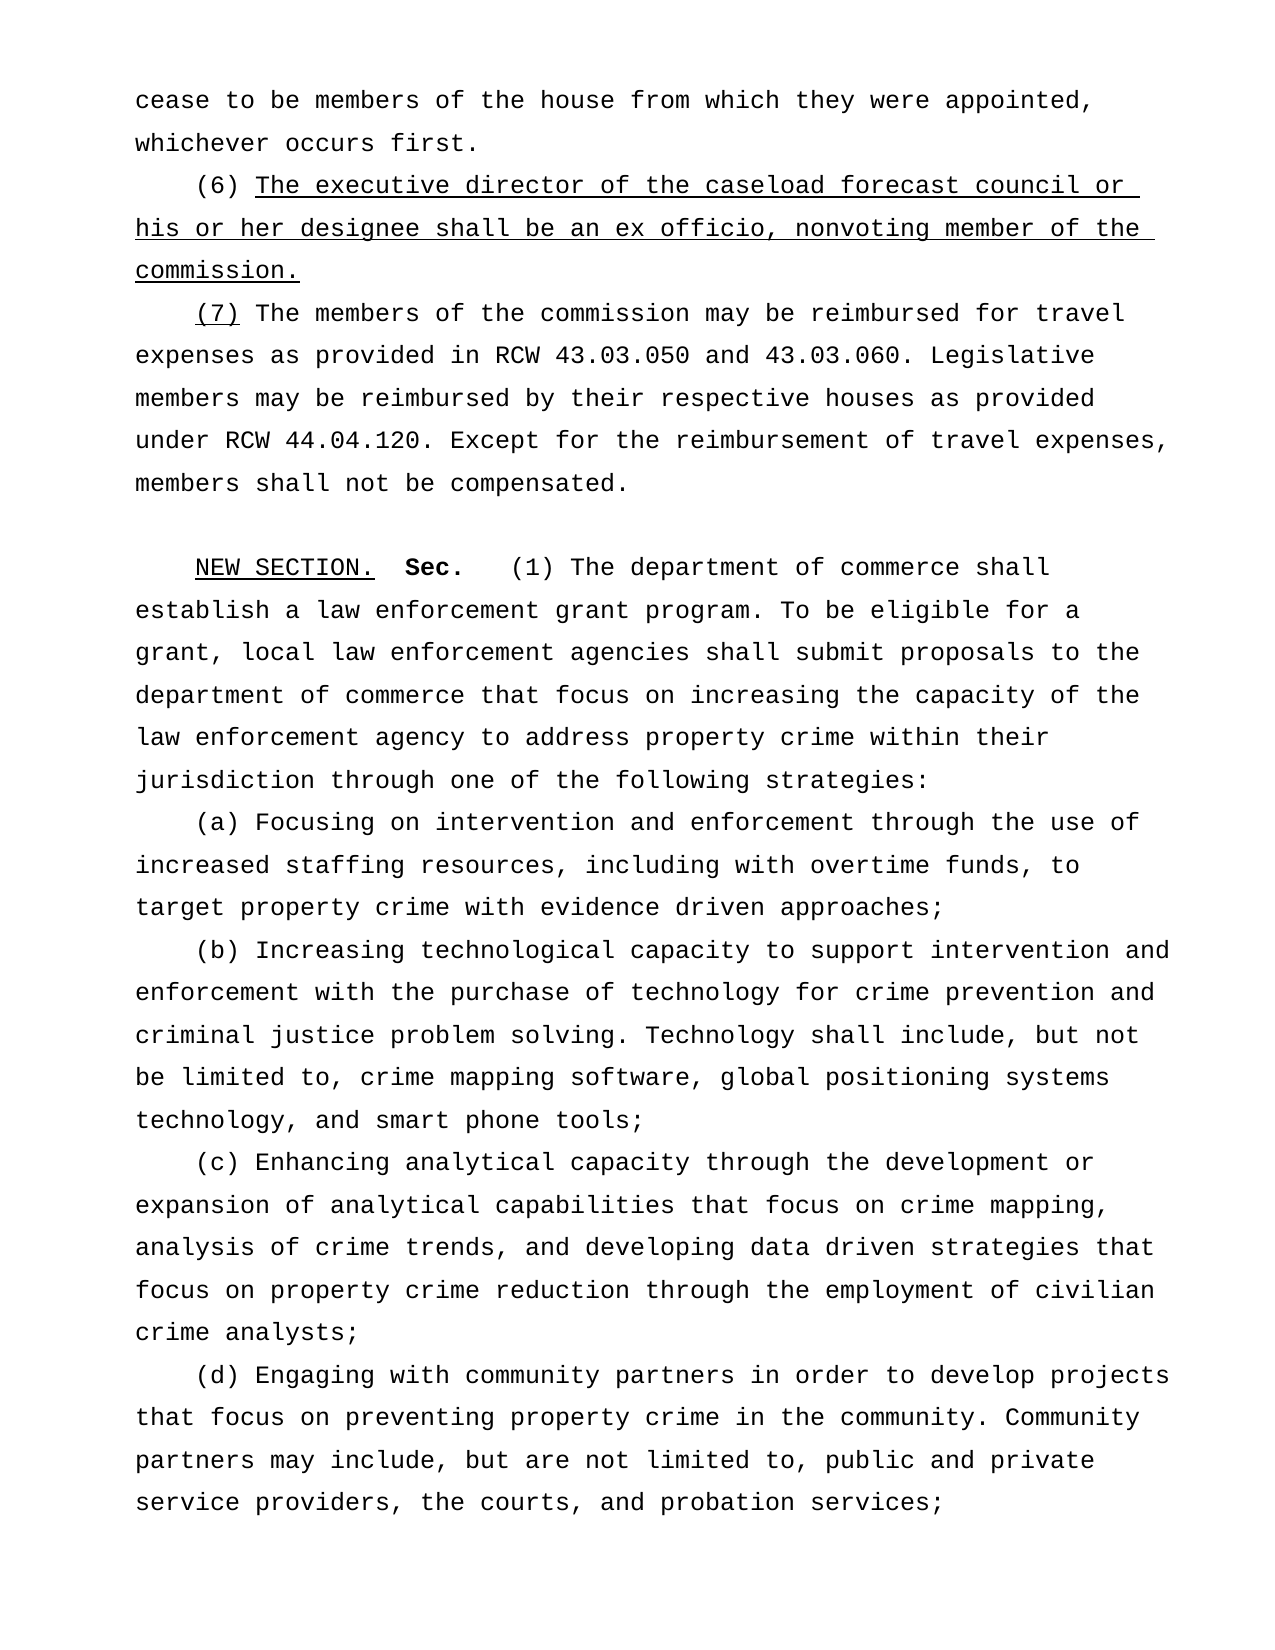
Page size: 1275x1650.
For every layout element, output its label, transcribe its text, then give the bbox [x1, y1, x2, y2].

text (a) Focusing on intervention and enforcement through the use of increased staffing resources, including with overtime funds, to target property crime with evidence driven approaches; [135, 797, 1170, 924]
text (d) Engaging with community partners in order to develop projects that focus on preventing property crime in the community. Community partners may include, but are not limited to, public and private service providers, the courts, and probation services; [135, 1349, 1170, 1519]
text (7) The members of the commission may be reimbursed for travel expenses as provided in RCW 43.03.050 and 43.03.060. Legislative members may be reimbursed by their respective houses as provided under RCW 44.04.120. Except for the reimbursement of travel expenses, members shall not be compensated. [135, 287, 1170, 500]
text (b) Increasing technological capacity to support intervention and enforcement with the purchase of technology for crime prevention and criminal justice problem solving. Technology shall include, but not be limited to, crime mapping software, global positioning systems technology, and smart phone tools; [135, 924, 1170, 1137]
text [135, 75, 1170, 160]
text (c) Enhancing analytical capacity through the development or expansion of analytical capabilities that focus on crime mapping, analysis of crime trends, and developing data driven strategies that focus on property crime reduction through the employment of civilian crime analysts; [135, 1137, 1170, 1349]
text NEW SECTION. Sec. (1) The department of commerce shall establish a law enforcement grant program. To be eligible for a grant, local law enforcement agencies shall submit proposals to the department of commerce that focus on increasing the capacity of the law enforcement agency to address property crime within their jurisdiction through one of the following strategies: [135, 542, 1170, 797]
text (6) The executive director of the caseload forecast council or his or her designee shall be an ex officio, nonvoting member of the commission. [135, 160, 1170, 287]
